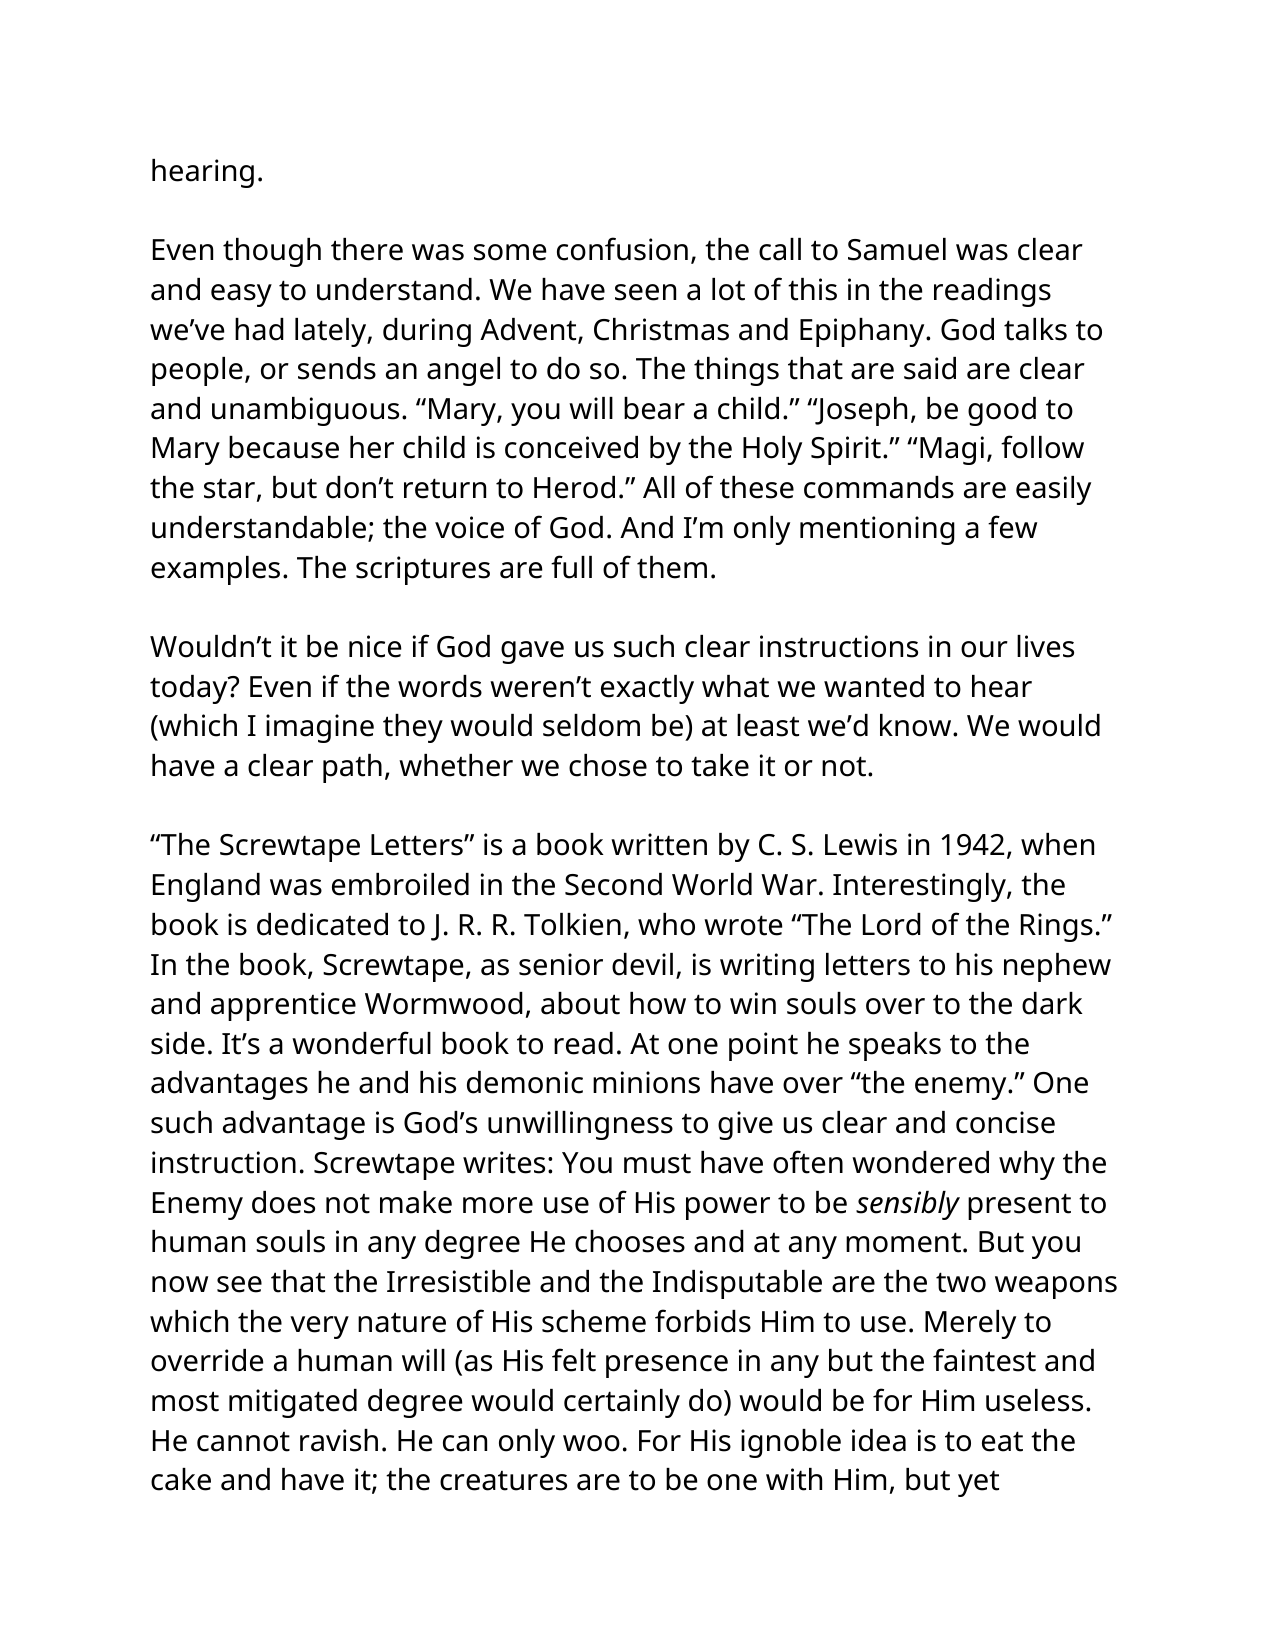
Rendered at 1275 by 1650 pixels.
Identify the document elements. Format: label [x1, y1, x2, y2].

text [150, 150, 1125, 1499]
